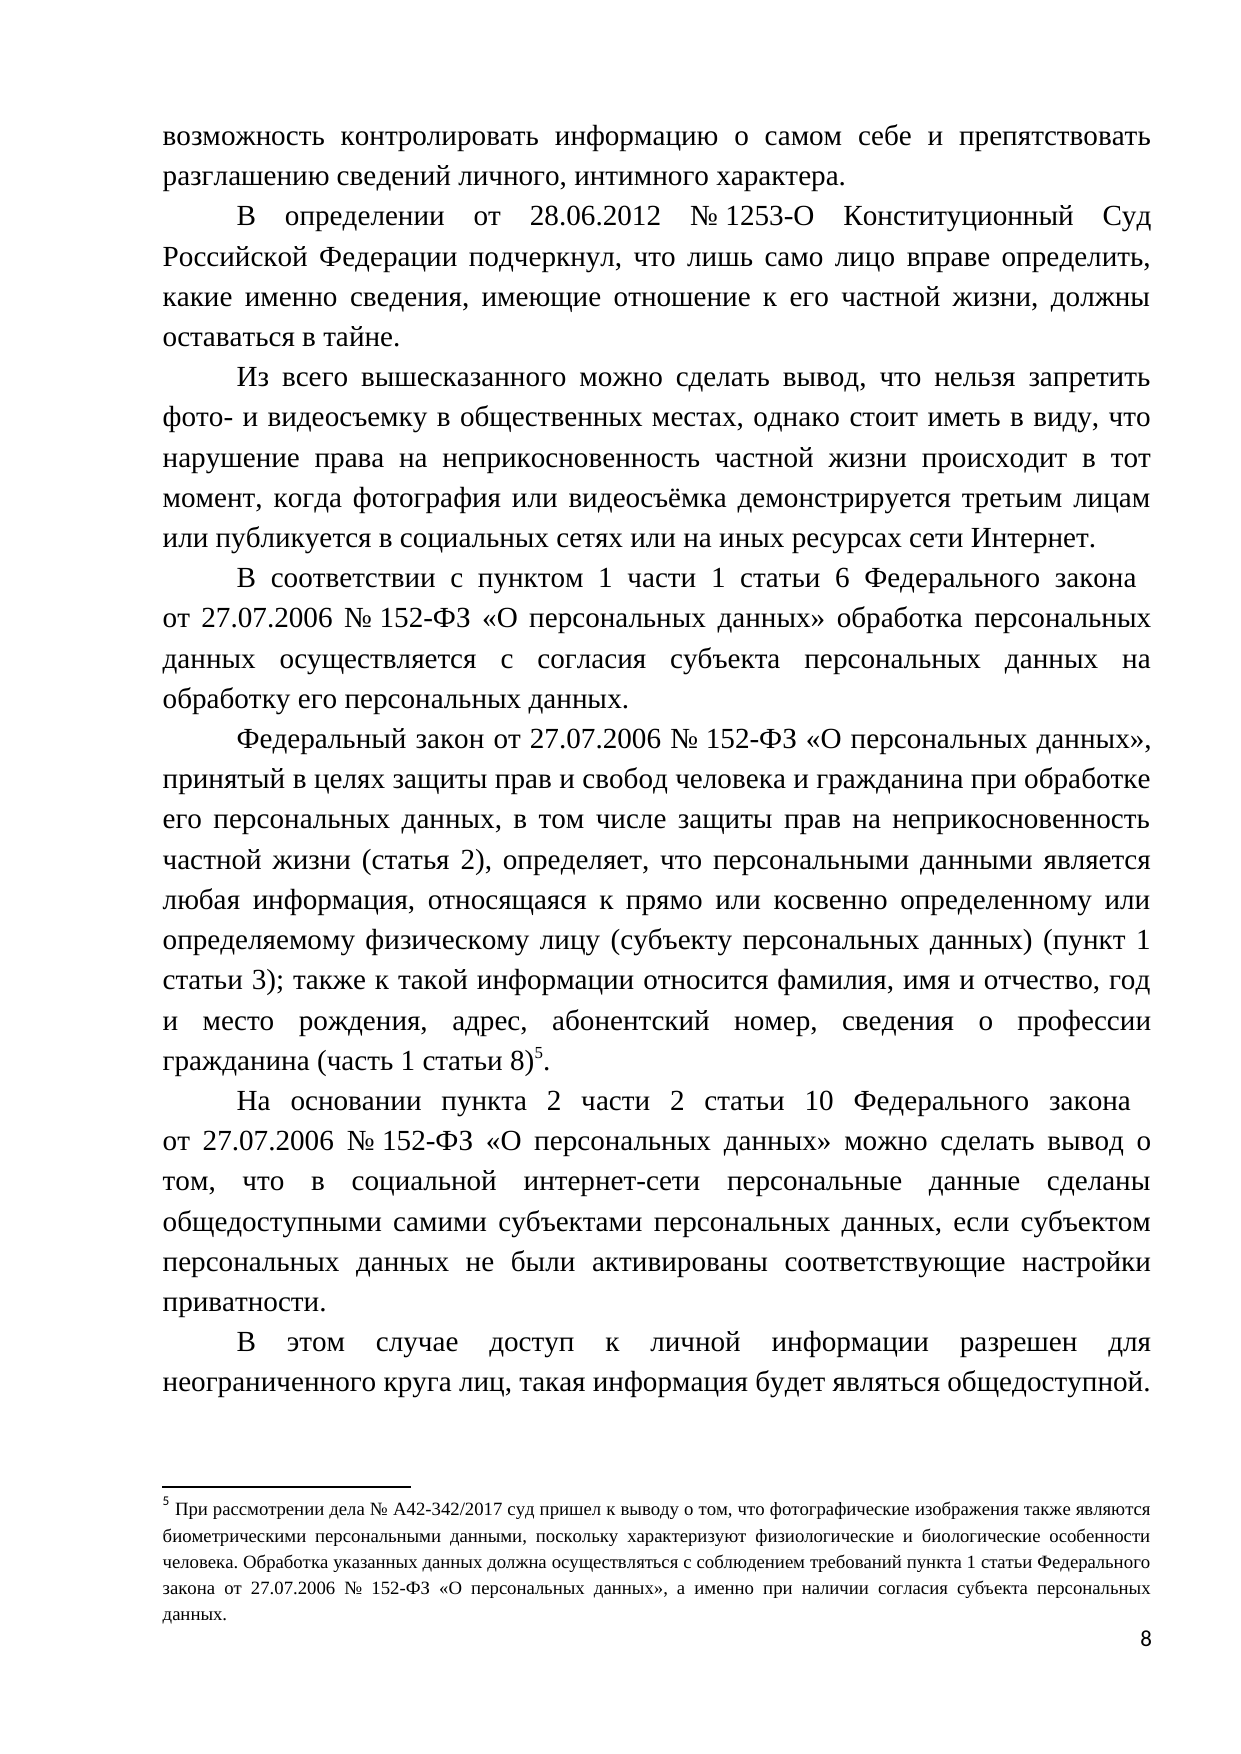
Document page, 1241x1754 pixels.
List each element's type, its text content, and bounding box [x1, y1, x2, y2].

text Федеральный закон от 27.07.2006 № 152-ФЗ «О персональных данных», принятый в целях защиты прав и свобод человека и гражданина при обработке его персональных данных, в том числе защиты прав на неприкосновенность частной жизни (статья 2), определяет, что персональными данными является любая информация, относящаяся к прямо или косвенно определенному или определяемому физическому лицу (субъекту персональных данных) (пункт 1 статьи 3); также к такой информации относится фамилия, имя и отчество, год и место рождения, адрес, абонентский номер, сведения о профессии гражданина (часть 1 статьи 8). [162, 721, 1152, 1076]
text Из всего вышесказанного можно сделать вывод, что нельзя запретить фото- и видеосъемку в общественных местах, однако стоит иметь в виду, что нарушение права на неприкосновенность частной жизни происходит в тот момент, когда фотография или видеосъёмка демонстрируется третьим лицам или публикуется в социальных сетях или на иных ресурсах сети Интернет. [162, 359, 1152, 554]
text Как следует из определения Конституционного Суда Российской Федерации от 09.06.2005 № 248-О Конституционный Суд Российской Федерации указал, что право на неприкосновенность частной жизни означает возможность контролировать информацию о самом себе и препятствовать разглашению сведений личного, интимного характера. [162, 118, 1152, 192]
text В этом случае доступ к личной информации разрешен для неограниченного круга лиц, такая информация будет являться общедоступной. [162, 1324, 1152, 1398]
text На основании пункта 2 части 2 статьи 10 Федерального закона от 27.07.2006 № 152-ФЗ «О персональных данных» можно сделать вывод о том, что в социальной интернет-сети персональные данные сделаны общедоступными самими субъектами персональных данных, если субъектом персональных данных не были активированы соответствующие настройки приватности. [162, 1083, 1152, 1318]
text В определении от 28.06.2012 № 1253-О Конституционный Суд Российской Федерации подчеркнул, что лишь само лицо вправе определить, какие именно сведения, имеющие отношение к его частной жизни, должны оставаться в тайне. [162, 198, 1152, 353]
text В соответствии с пунктом 1 части 1 статьи 6 Федерального закона от 27.07.2006 № 152-ФЗ «О персональных данных» обработка персональных данных осуществляется с согласия субъекта персональных данных на обработку его персональных данных. [162, 560, 1152, 714]
